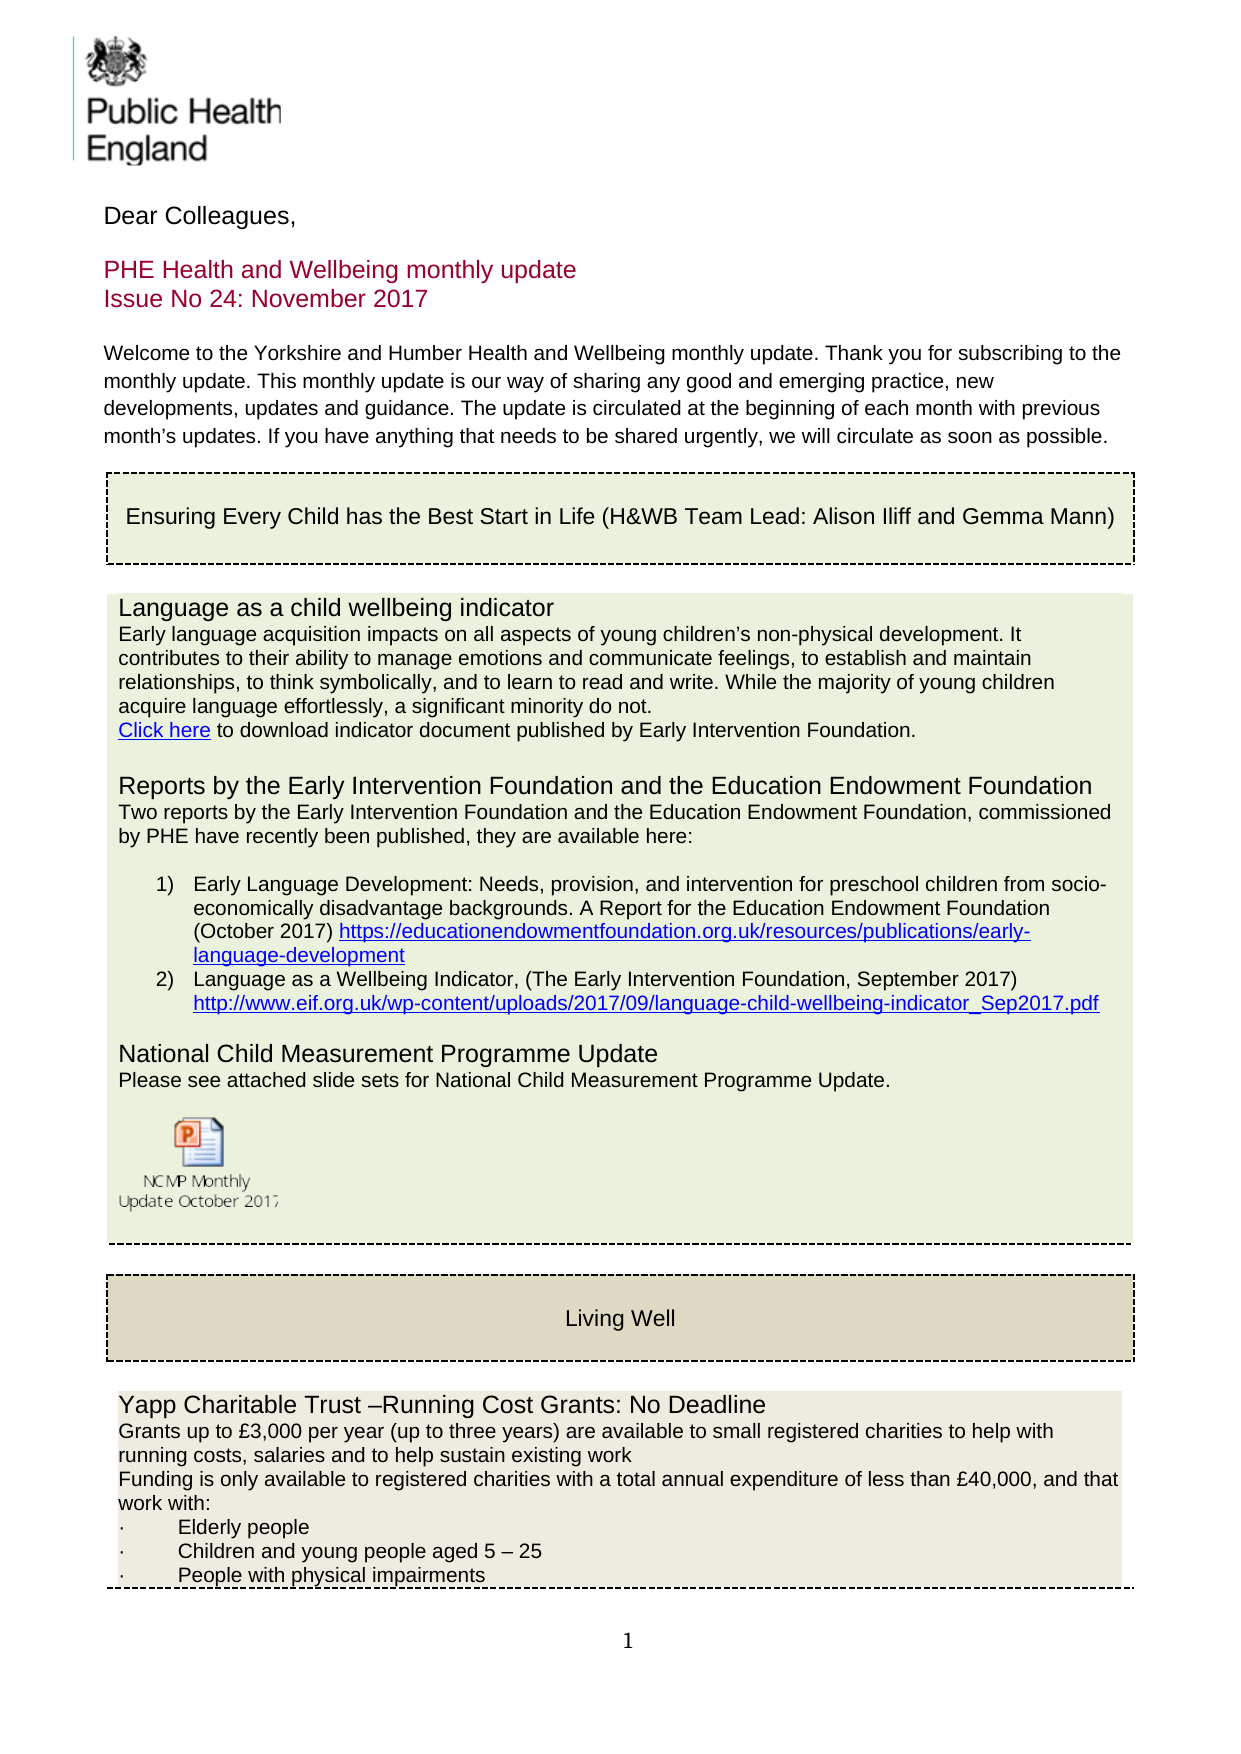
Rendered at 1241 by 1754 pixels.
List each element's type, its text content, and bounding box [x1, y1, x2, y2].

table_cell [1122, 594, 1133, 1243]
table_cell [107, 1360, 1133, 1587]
table_cell Living Well [107, 1274, 1133, 1360]
text Dear Colleagues, [103, 201, 1122, 230]
picture [71, 36, 280, 164]
text PHE Health and Wellbeing monthly update [103, 255, 1122, 284]
text Issue No 24: November 2017 [103, 284, 1122, 312]
table_cell [107, 1243, 1133, 1274]
table_cell [107, 563, 1133, 593]
text Welcome to the Yorkshire and Humber Health and Wellbeing monthly update. Thank you for subscribing to the monthly update. This monthly update is our way of sharing any good and emerging practice, new developments, updates and guidance. The update is circulated at the beginning of each month with previous month’s updates. If you have anything that needs to be shared urgently, we will circulate as soon as possible. [103, 341, 1122, 448]
table_header Ensuring Every Child has the Best Start in Life (H&WB Team Lead: Alison Iliff and Gemma Mann) [107, 472, 1133, 563]
